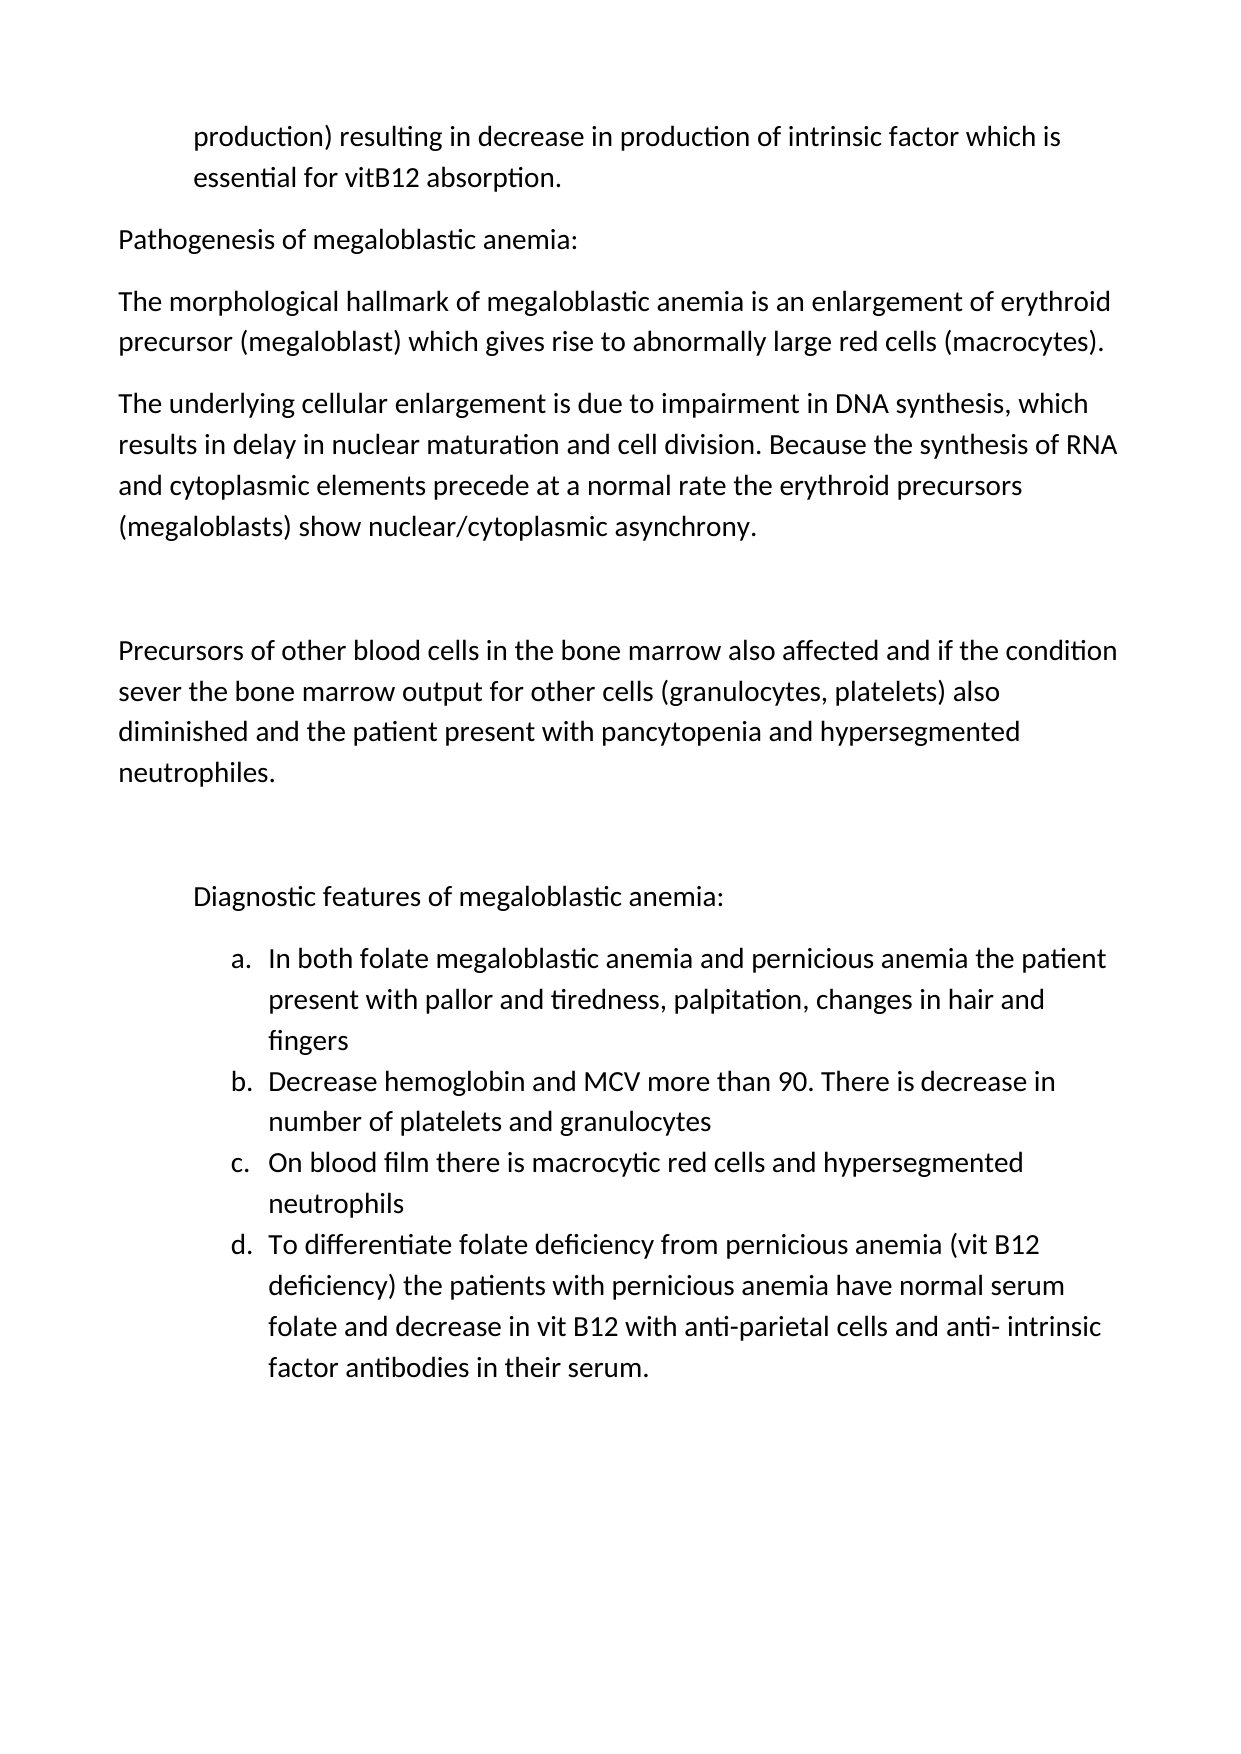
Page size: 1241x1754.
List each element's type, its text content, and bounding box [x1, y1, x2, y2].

list On blood film there is macrocytic red cells and hypersegmented neutrophils [231, 1144, 1122, 1221]
list Decrease hemoglobin and MCV more than 90. There is decrease in number of platelets and granulocytes [231, 1063, 1122, 1139]
text Diagnostic features of megaloblastic anemia: [193, 878, 1122, 914]
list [156, 118, 1122, 195]
text The morphological hallmark of megaloblastic anemia is an enlargement of erythroid precursor (megaloblast) which gives rise to abnormally large red cells (macrocytes). [118, 283, 1122, 359]
list In both folate megaloblastic anemia and pernicious anemia the patient present with pallor and tiredness, palpitation, changes in hair and fingers [231, 940, 1122, 1057]
text The underlying cellular enlargement is due to impairment in DNA synthesis, which results in delay in nuclear maturation and cell division. Because the synthesis of RNA and cytoplasmic elements precede at a normal rate the erythroid precursors (megaloblasts) show nuclear/cytoplasmic asynchrony. [118, 385, 1122, 544]
list To differentiate folate deficiency from pernicious anemia (vit B12 deficiency) the patients with pernicious anemia have normal serum folate and decrease in vit B12 with anti-parietal cells and anti- intrinsic factor antibodies in their serum. [231, 1226, 1122, 1385]
text Precursors of other blood cells in the bone marrow also affected and if the condition sever the bone marrow output for other cells (granulocytes, platelets) also diminished and the patient present with pancytopenia and hypersegmented neutrophiles. [118, 632, 1122, 790]
text Pathogenesis of megaloblastic anemia: [118, 221, 1122, 256]
